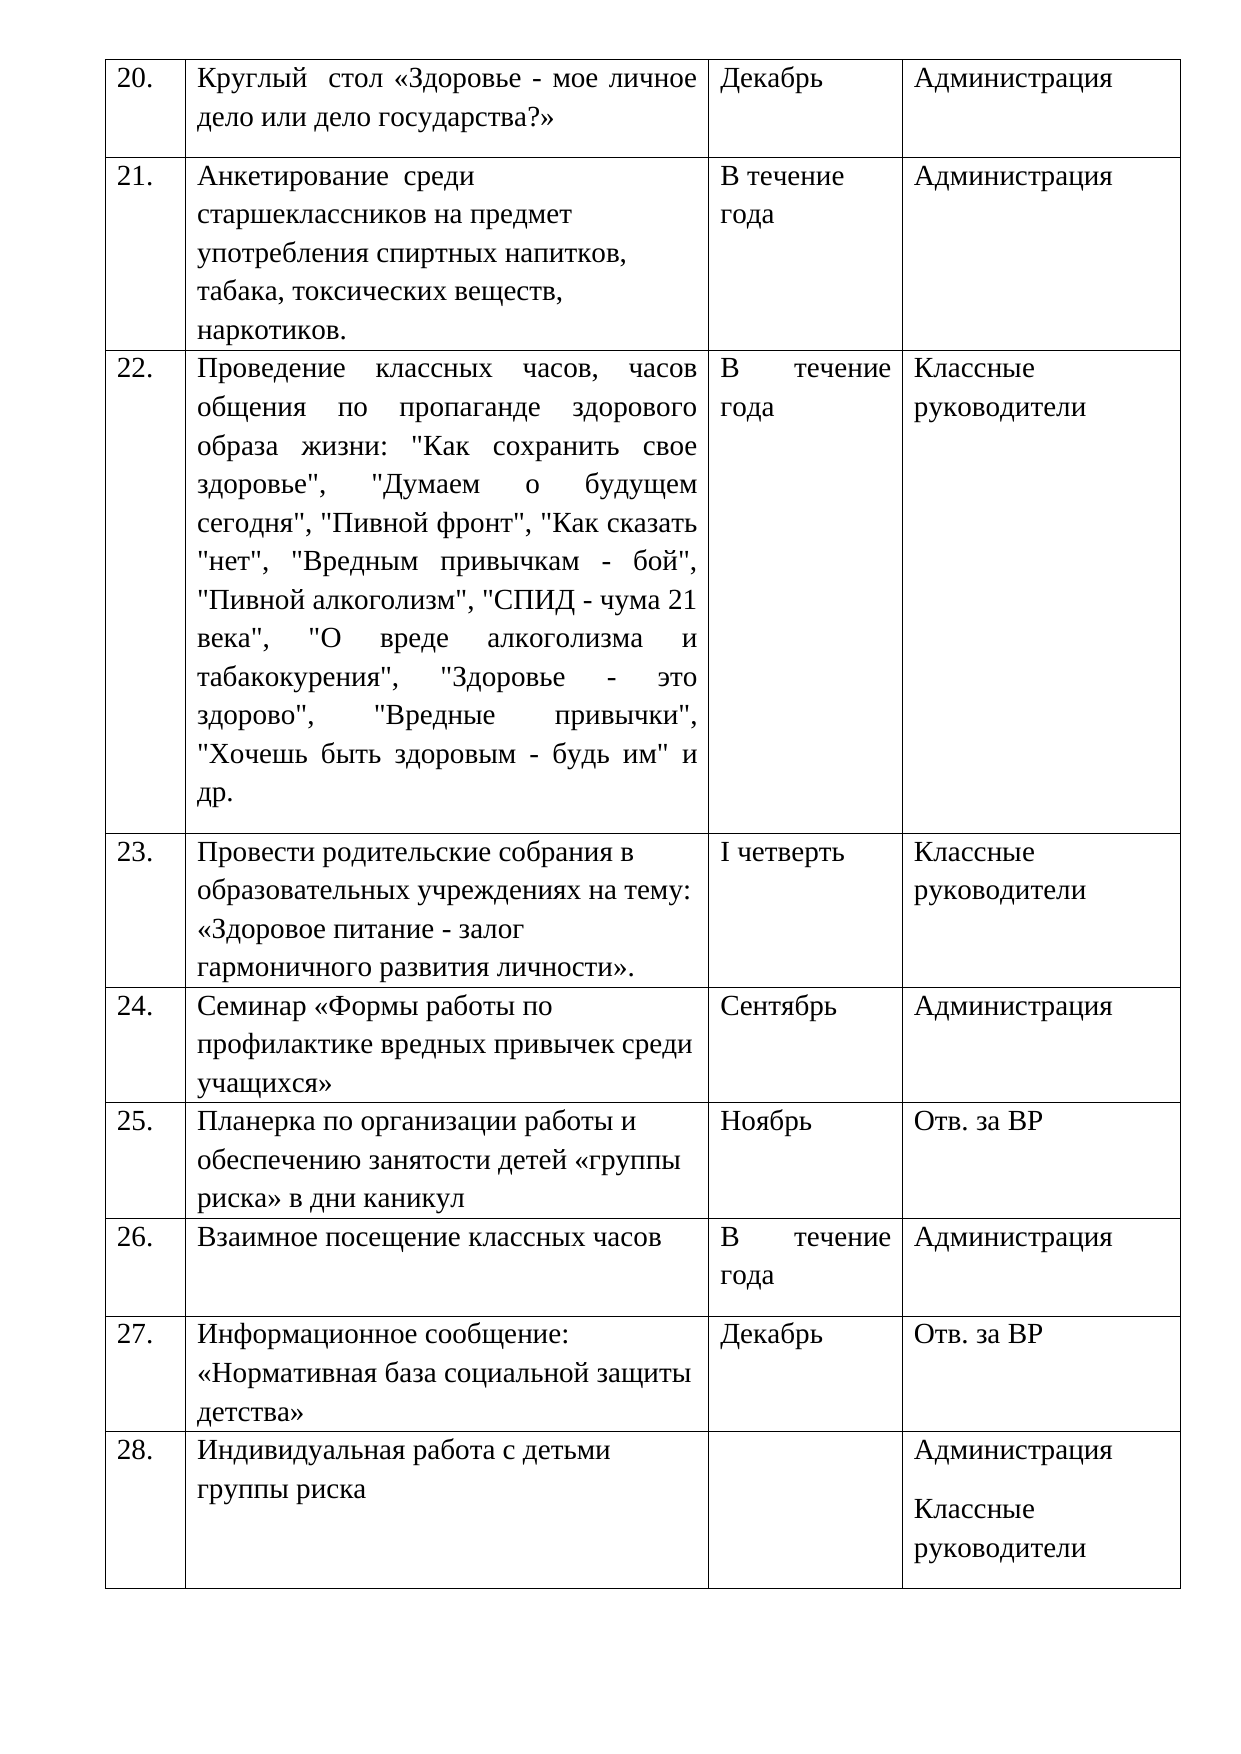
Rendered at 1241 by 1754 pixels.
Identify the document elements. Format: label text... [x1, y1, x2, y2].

table_cell Декабрь [709, 1317, 902, 1431]
table_cell [106, 1317, 185, 1431]
table_cell [106, 60, 185, 157]
table_cell В течение года [709, 158, 902, 349]
table_cell [709, 1432, 902, 1588]
table_cell Администрация [903, 988, 1180, 1102]
table_cell Планерка по организации работы и обеспечению занятости детей «группы риска» в дни каникул [186, 1103, 708, 1218]
table_cell Провести родительские собрания в образовательных учреждениях на тему: «Здоровое питание - залог гармоничного развития личности». [186, 834, 708, 987]
table_cell [106, 1219, 185, 1316]
table_cell [106, 988, 185, 1102]
table_cell Информационное сообщение: «Нормативная база социальной защиты детства» [186, 1317, 708, 1431]
table_cell Сентябрь [709, 988, 902, 1102]
table_cell [106, 158, 185, 349]
table_cell Администрация [903, 60, 1180, 157]
table_cell Отв. за ВР [903, 1103, 1180, 1218]
table_cell Ноябрь [709, 1103, 902, 1218]
table_cell Отв. за ВР [903, 1317, 1180, 1431]
table_cell Декабрь [709, 60, 902, 157]
table_cell Семинар «Формы работы по профилактике вредных привычек среди учащихся» [186, 988, 708, 1102]
table_cell Классные руководители [903, 834, 1180, 987]
table_cell Взаимное посещение классных часов [186, 1219, 708, 1316]
table_cell Индивидуальная работа с детьми группы риска [186, 1432, 708, 1588]
table_cell В течение года [709, 351, 902, 833]
table_cell Администрация Классные руководители [903, 1432, 1180, 1588]
table_cell [106, 351, 185, 833]
table_cell Проведение классных часов, часов общения по пропаганде здорового образа жизни: "Как сохранить свое здоровье", "Думаем о будущем сегодня", "Пивной фронт", "Как сказать "нет", "Вредным привычкам - бой", "Пивной алкоголизм", "СПИД - чума 21 века", "О вреде алкоголизма и табакокурения", "Здоровье - это здорово", "Вредные привычки", "Хочешь быть здоровым - будь им" и др. [186, 351, 708, 833]
table_cell Администрация [903, 1219, 1180, 1316]
table_cell В течение года [709, 1219, 902, 1316]
table_cell [106, 1103, 185, 1218]
table_cell [106, 1432, 185, 1588]
table_cell Классные руководители [903, 351, 1180, 833]
table_cell Анкетирование среди старшеклассников на предмет употребления спиртных напитков, табака, токсических веществ, наркотиков. [186, 158, 708, 349]
table_cell [106, 834, 185, 987]
table_cell I четверть [709, 834, 902, 987]
table_cell Администрация [903, 158, 1180, 349]
table_cell Круглый стол «Здоровье - мое личное дело или дело государства?» [186, 60, 708, 157]
